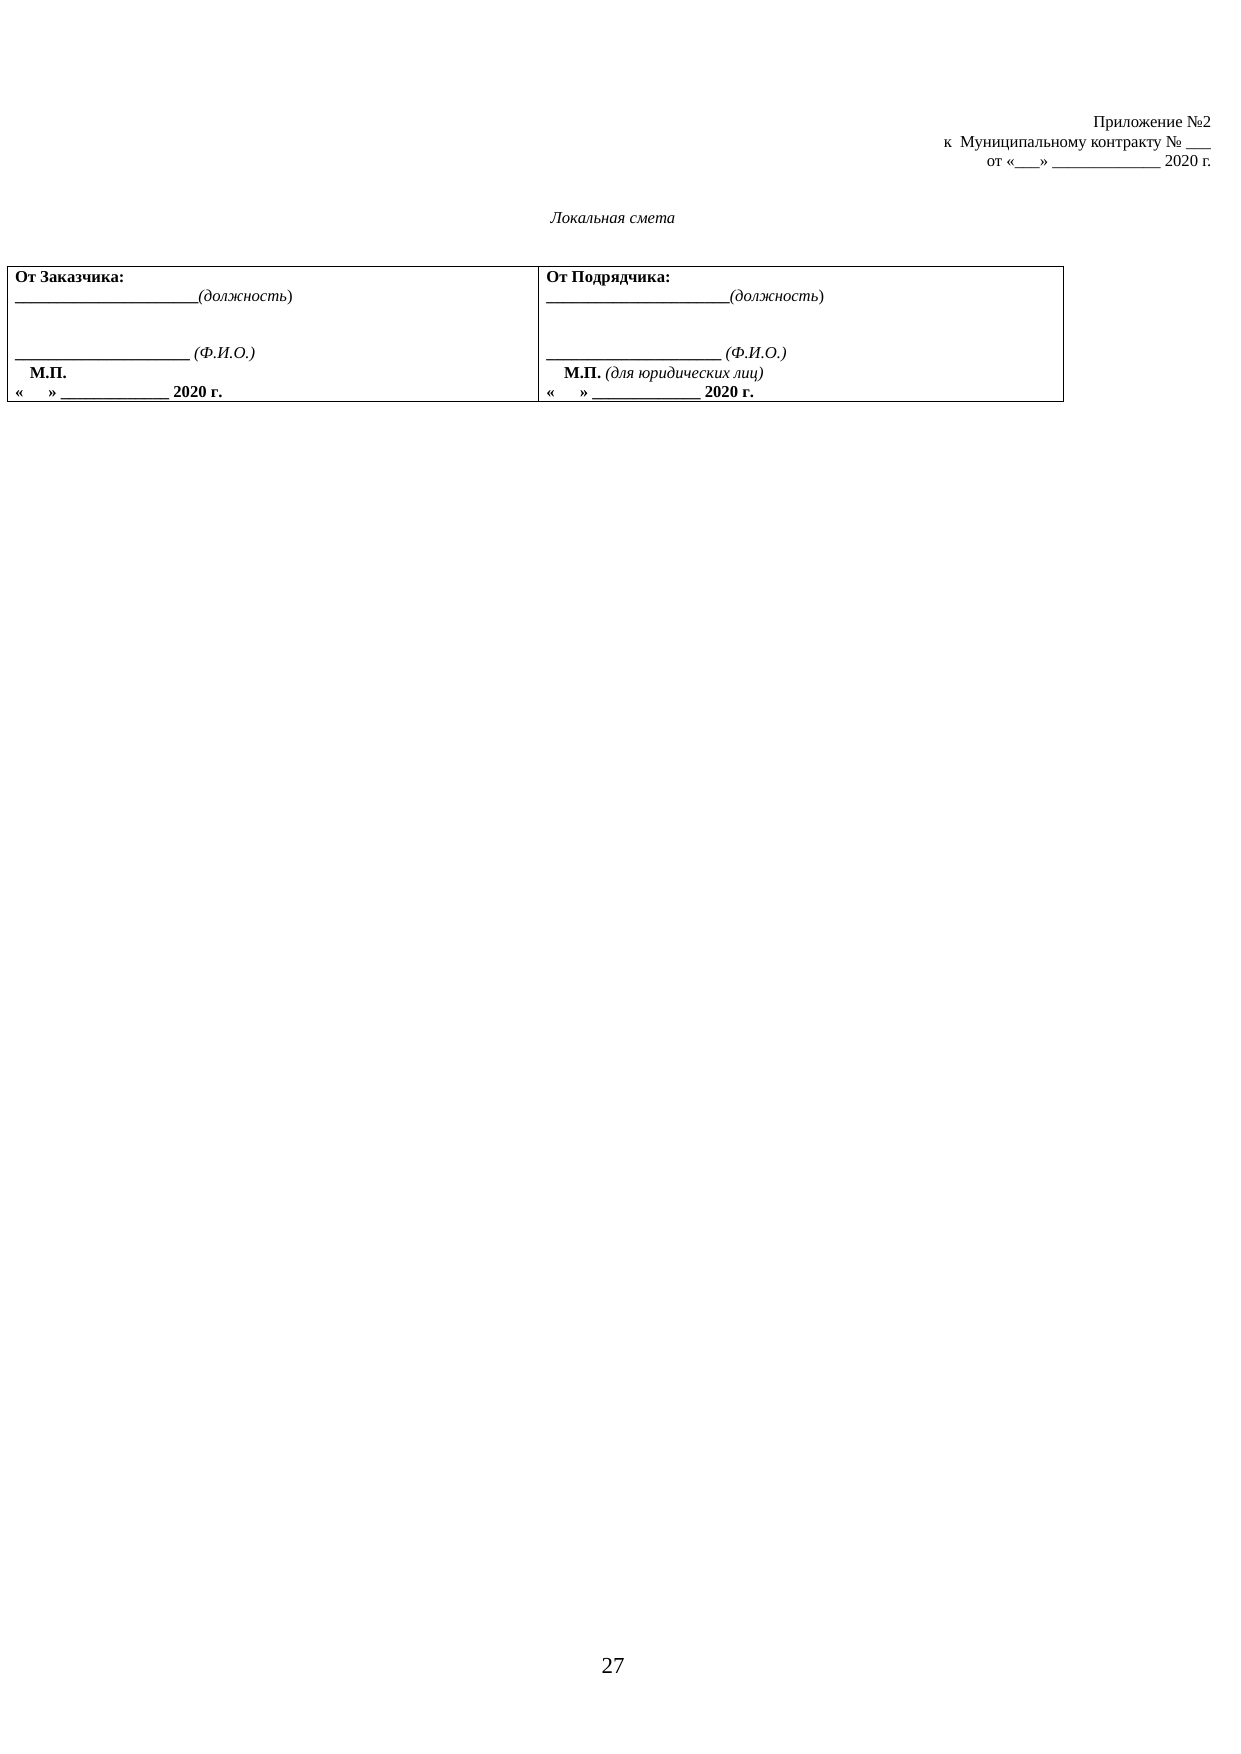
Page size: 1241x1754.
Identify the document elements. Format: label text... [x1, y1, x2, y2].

text к Муниципальному контракту № ___ [15, 131, 1211, 151]
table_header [539, 267, 1063, 401]
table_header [8, 267, 538, 401]
text Приложение №2 [15, 112, 1211, 131]
text от «___» _____________ 2020 г. [15, 151, 1211, 170]
text Локальная смета [15, 208, 1211, 227]
